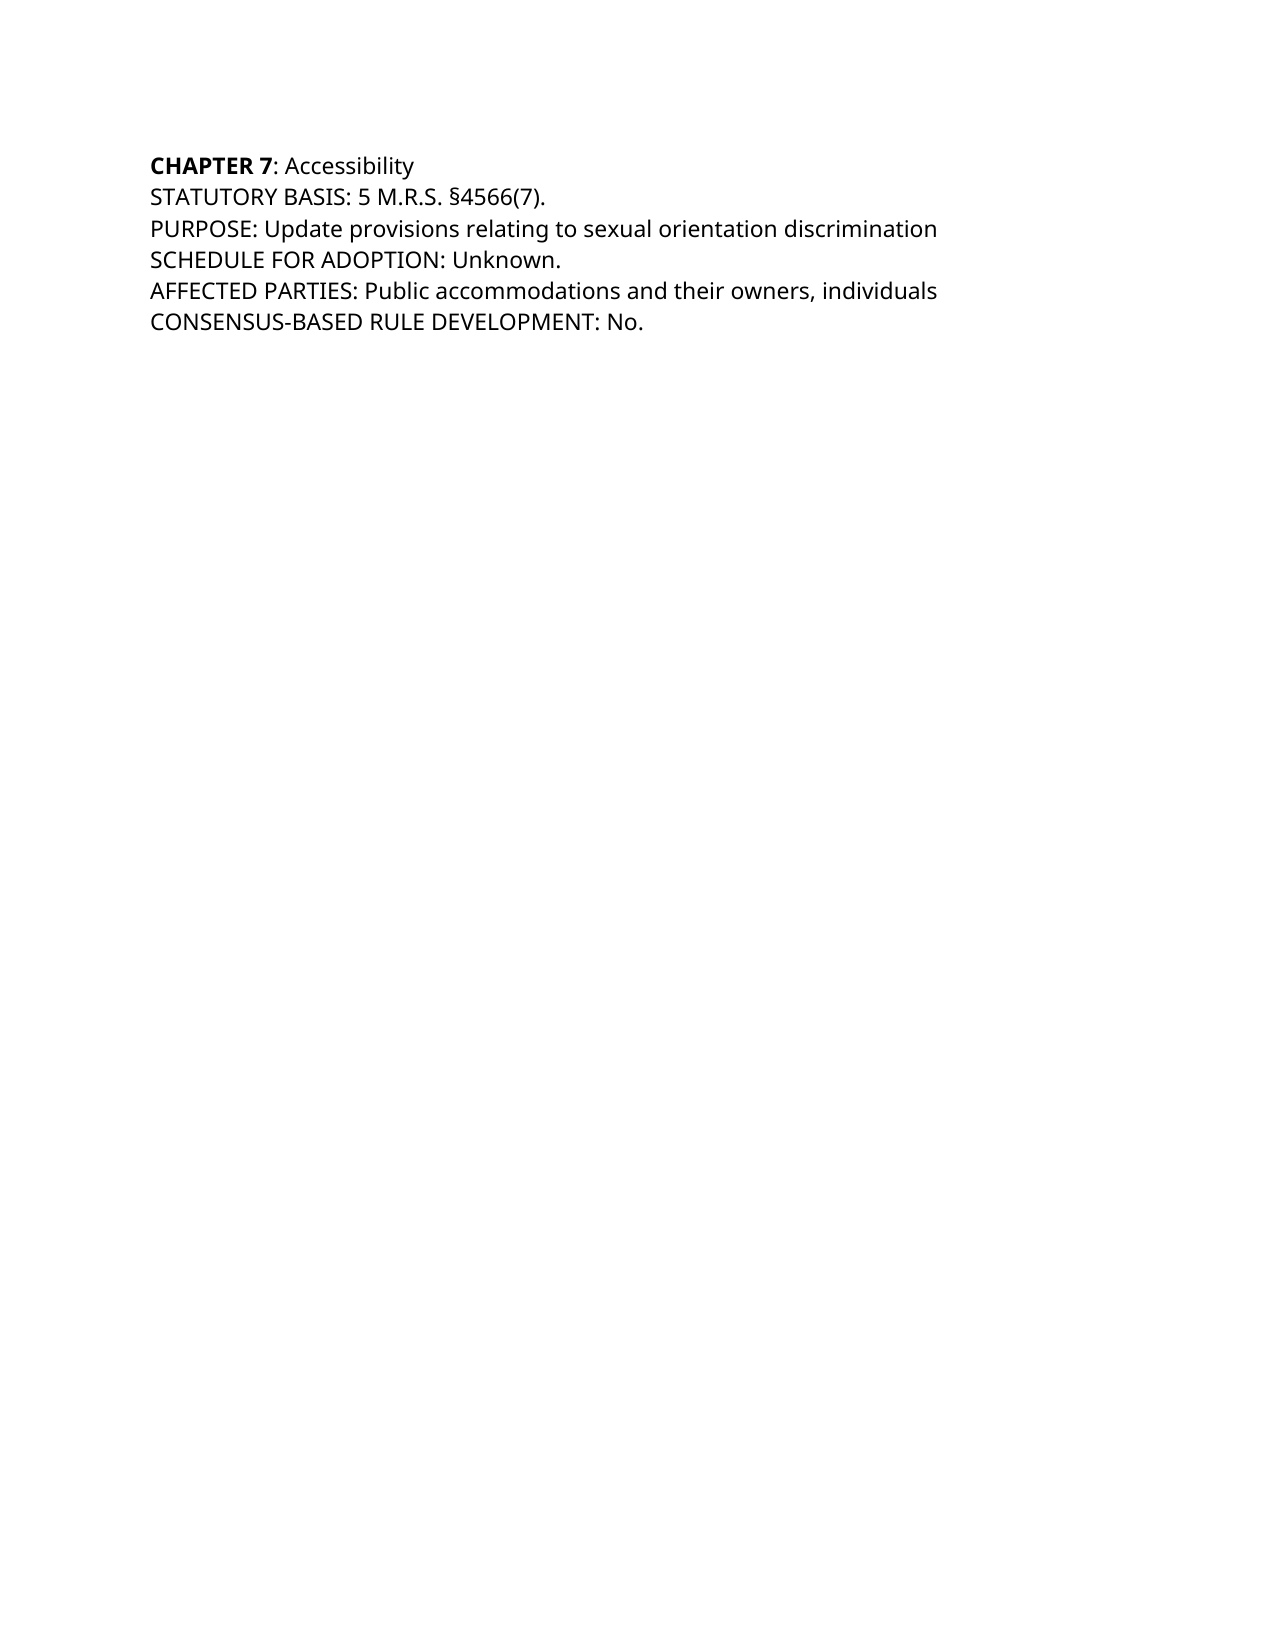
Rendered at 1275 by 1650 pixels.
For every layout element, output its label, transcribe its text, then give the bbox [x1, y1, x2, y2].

text CHAPTER 7: Accessibility [150, 150, 1125, 181]
text CONSENSUS-BASED RULE DEVELOPMENT: No. [150, 306, 1125, 337]
text AFFECTED PARTIES: Public accommodations and their owners, individuals [150, 275, 1125, 306]
text PURPOSE: Update provisions relating to sexual orientation discrimination [150, 212, 1125, 244]
text SCHEDULE FOR ADOPTION: Unknown. [150, 244, 1125, 275]
text STATUTORY BASIS: 5 M.R.S. §4566(7). [150, 181, 1125, 212]
